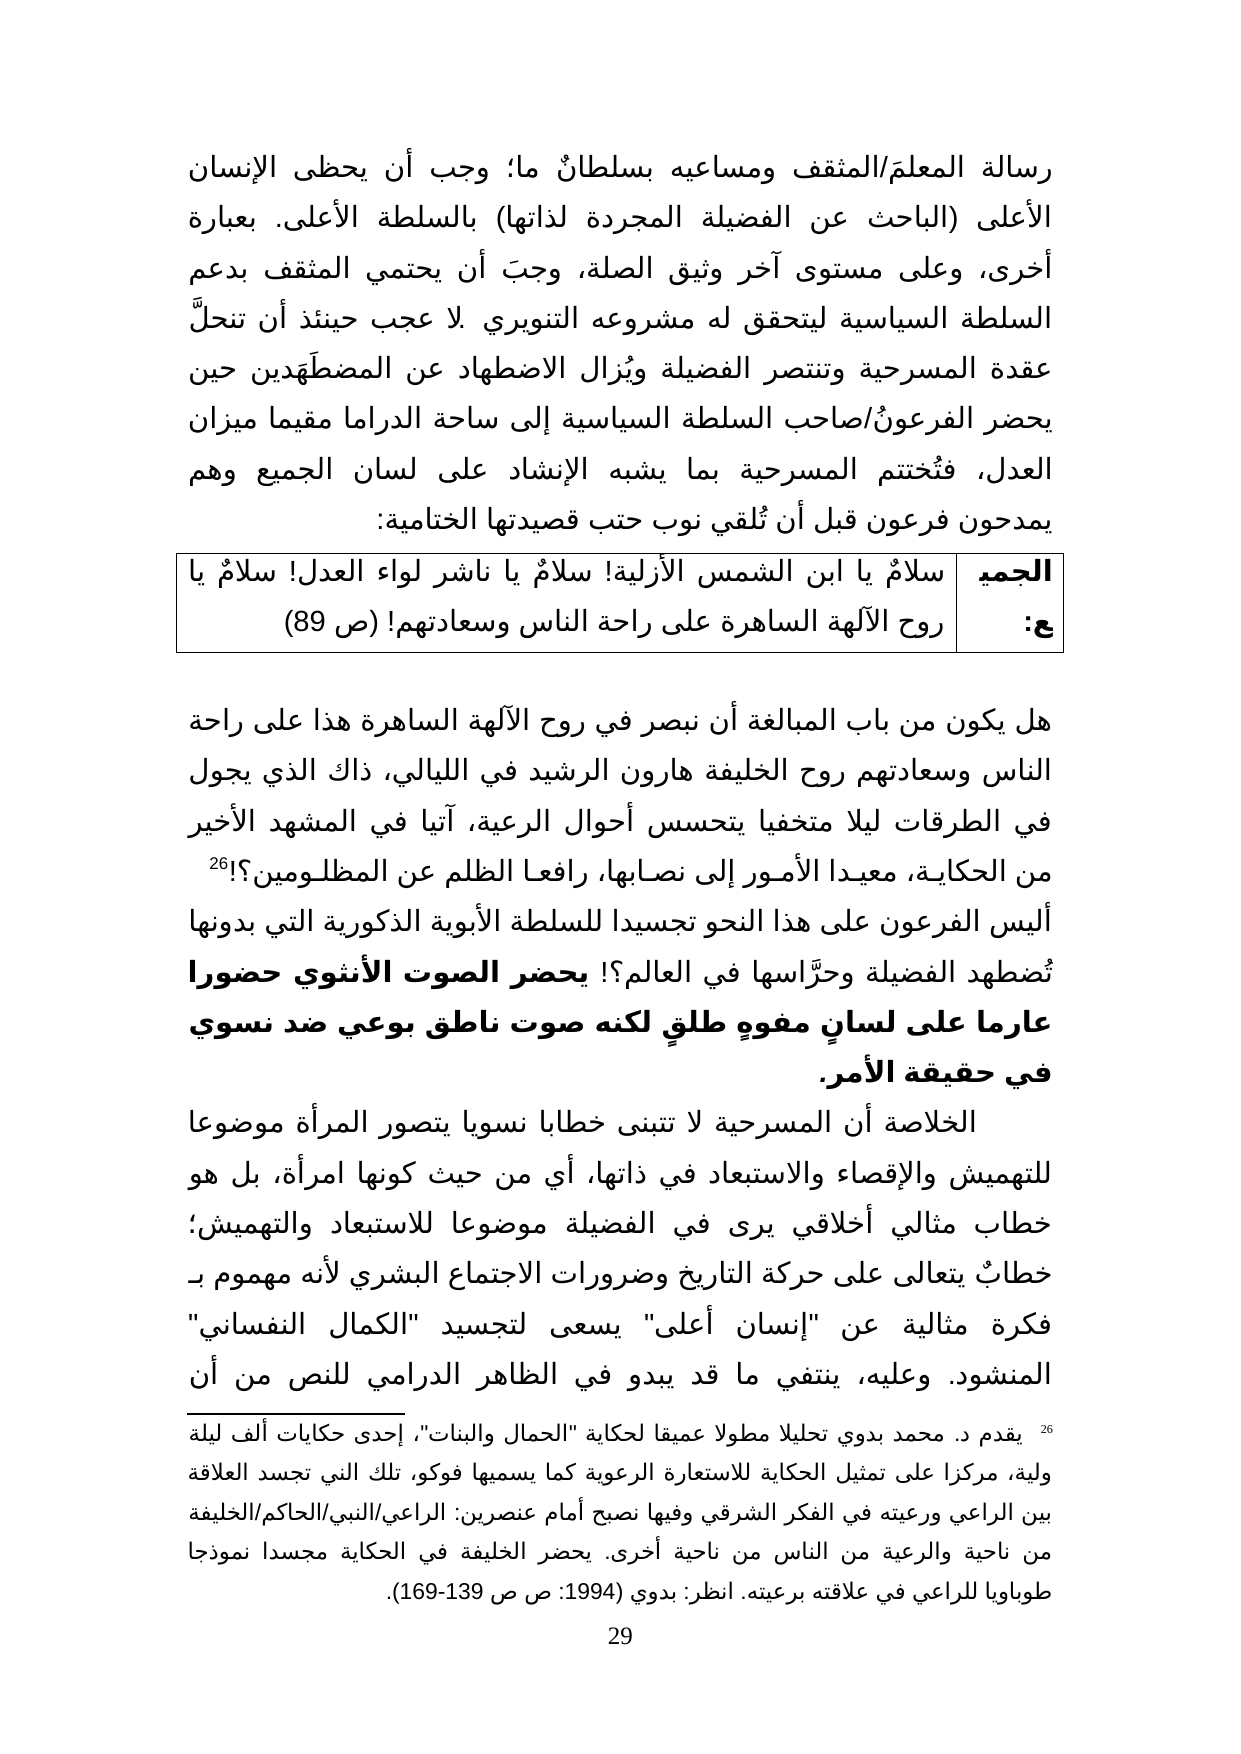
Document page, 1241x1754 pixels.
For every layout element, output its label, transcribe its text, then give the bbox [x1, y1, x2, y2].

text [187, 1106, 1053, 1391]
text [187, 150, 1053, 536]
table_header سلامٌ يا ابن الشمس الأزلية! سلامٌ يا ناشر لواء العدل! سلامٌ يا روح الآلهة الساهرة على راحة الناس وسعادتهم! (ص 89) [177, 554, 956, 652]
text هل يكون من باب المبالغة أن نبصر في روح الآلهة الساهرة هذا على راحة الناس وسعادتهم روح الخليفة هارون الرشيد في الليالي، ذاك الذي يجول في الطرقات ليلا متخفيا يتحسس أحوال الرعية، آتيا في المشهد الأخير من الحكاية، معيدا الأمور إلى نصابها، رافعا الظلم عن المظلومين؟! أليس الفرعون على هذا النحو تجسيدا للسلطة الأبوية الذكورية التي بدونها تُضطهد الفضيلة وحرَّاسها في العالم؟! يحضر الصوت الأنثوي حضورا عارما على لسانٍ مفوهٍ طلقٍ لكنه صوت ناطق بوعي ضد نسوي في حقيقة الأمر. [187, 703, 1053, 1089]
table_header الجميع: [957, 554, 1063, 652]
